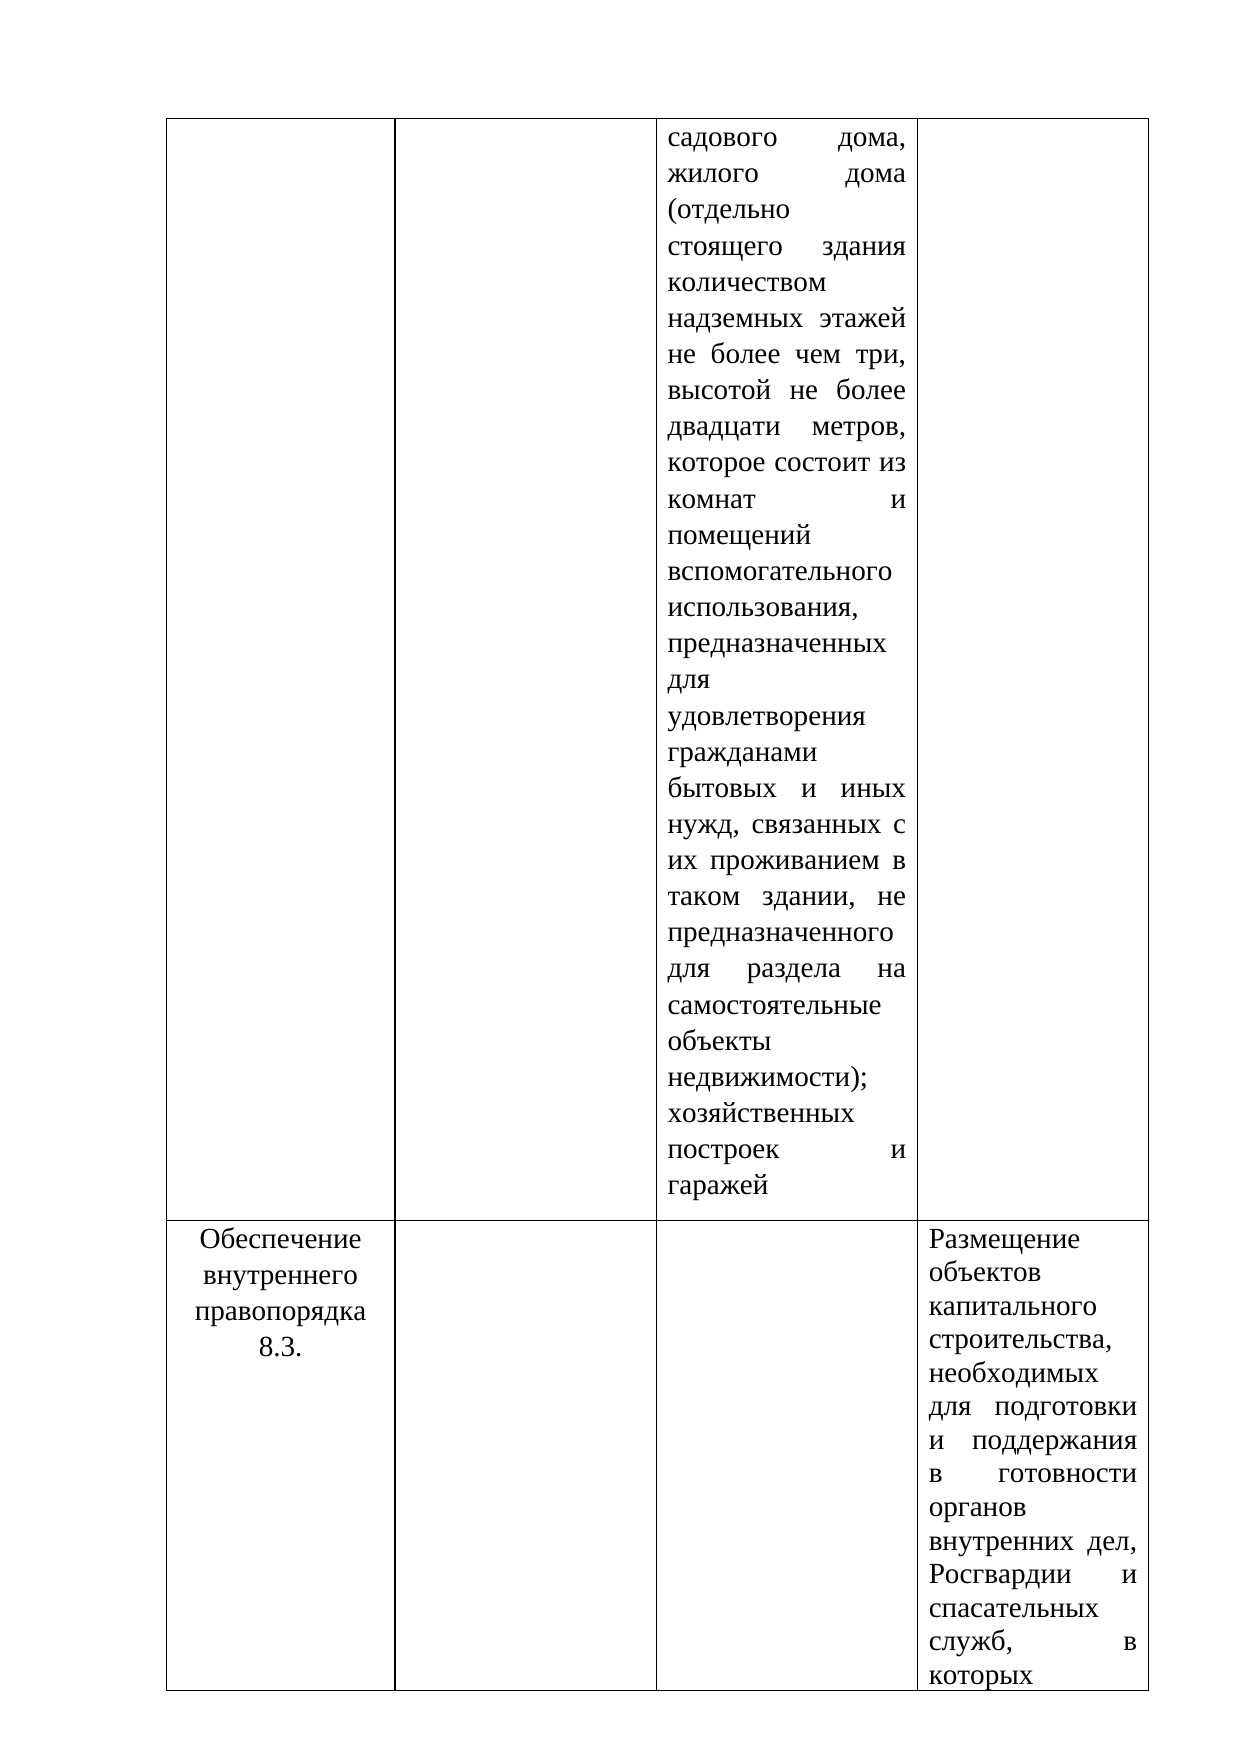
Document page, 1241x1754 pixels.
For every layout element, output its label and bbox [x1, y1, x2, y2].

table_cell [396, 119, 656, 1220]
table_cell [167, 119, 394, 1220]
table_cell [918, 1221, 1148, 1690]
table_cell [167, 1221, 394, 1690]
table_cell [918, 119, 1148, 1220]
table_cell [657, 1221, 917, 1690]
table_cell [396, 1221, 656, 1690]
table_cell [657, 119, 917, 1220]
